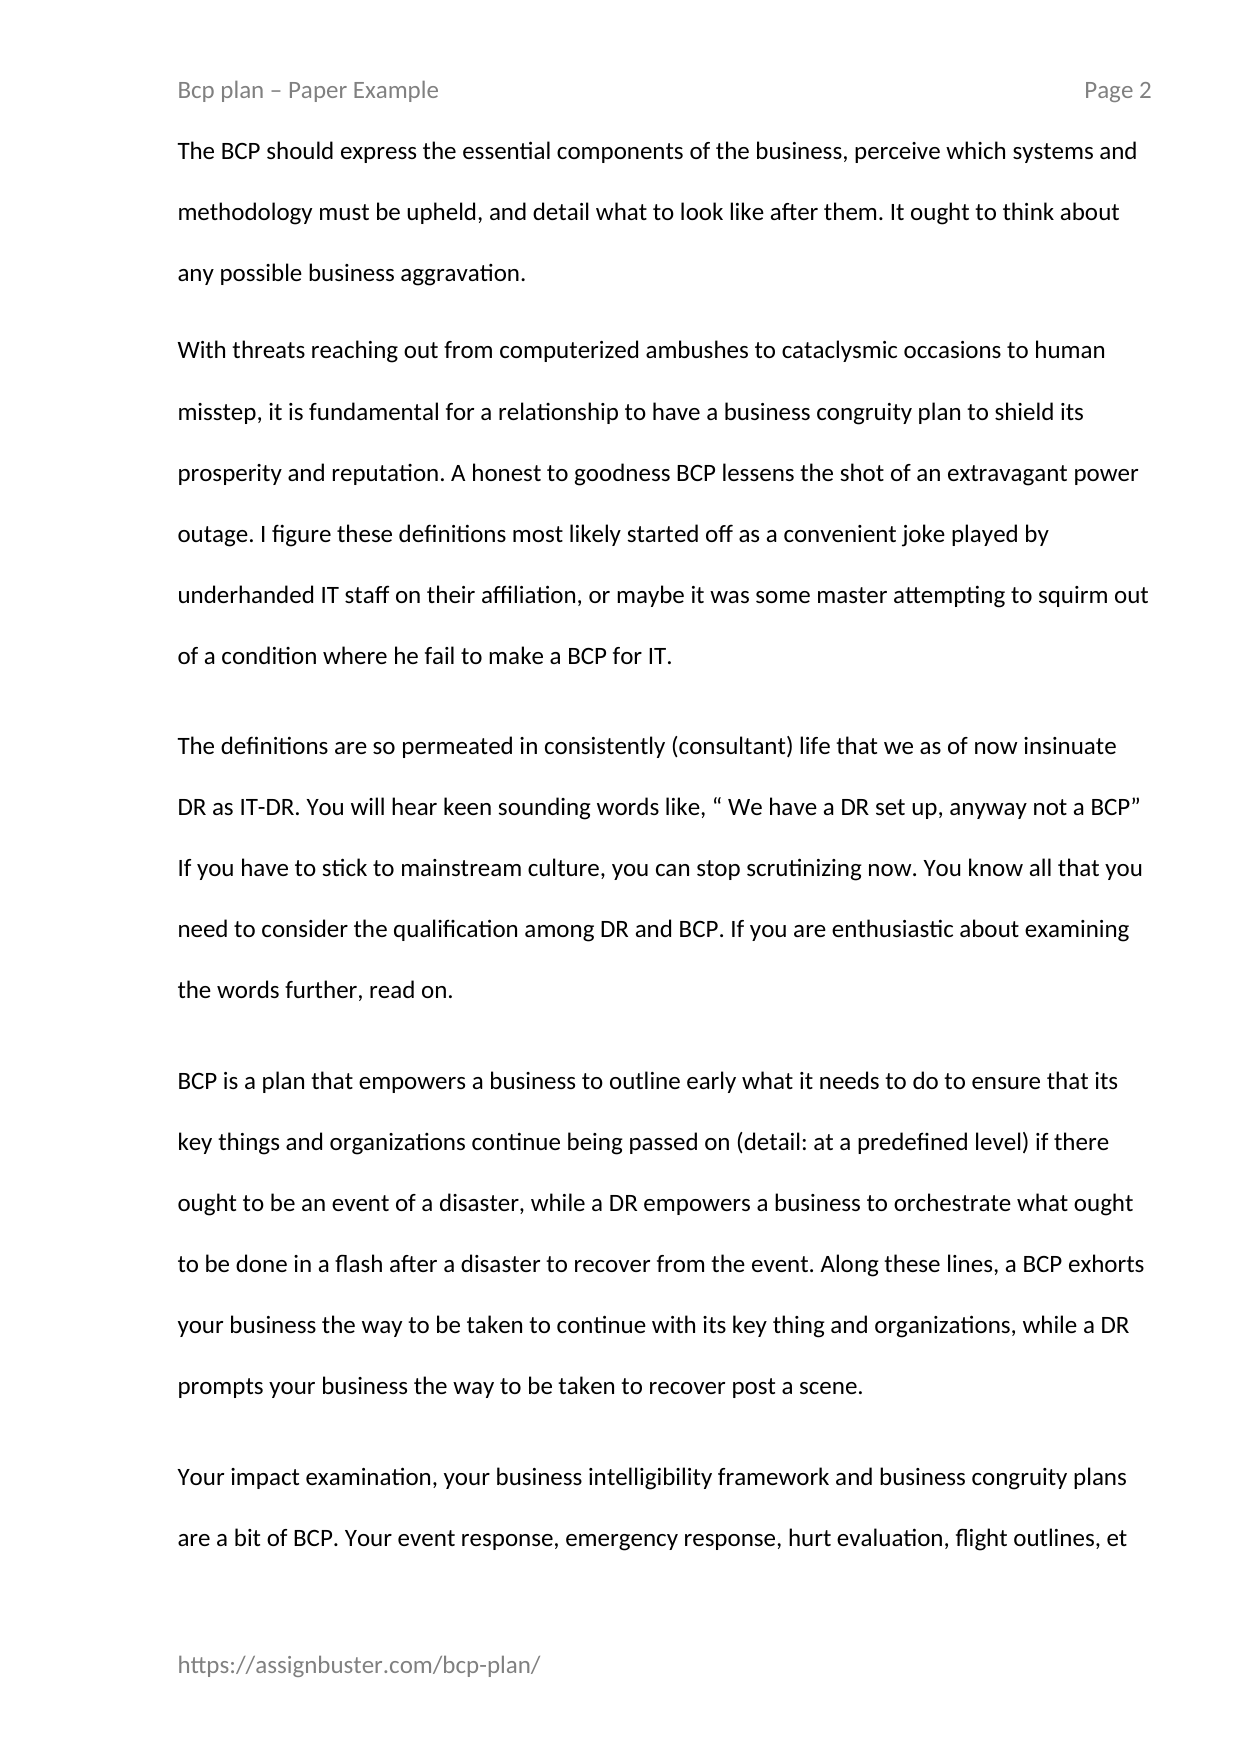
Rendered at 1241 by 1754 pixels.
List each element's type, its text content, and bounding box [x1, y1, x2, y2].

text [177, 1461, 1152, 1552]
text The definitions are so permeated in consistently (consultant) life that we as of now insinuate DR as IT-DR. You will hear keen sounding words like, “ We have a DR set up, anyway not a BCP” If you have to stick to mainstream culture, you can stop scrutinizing now. You know all that you need to consider the qualification among DR and BCP. If you are enthusiastic about examining the words further, read on. [177, 730, 1152, 1005]
text The BCP should express the essential components of the business, perceive which systems and methodology must be upheld, and detail what to look like after them. It ought to think about any possible business aggravation. [177, 135, 1152, 287]
text With threats reaching out from computerized ambushes to cataclysmic occasions to human misstep, it is fundamental for a relationship to have a business congruity plan to shield its prosperity and reputation. A honest to goodness BCP lessens the shot of an extravagant power outage. I figure these definitions most likely started off as a convenient joke played by underhanded IT staff on their affiliation, or maybe it was some master attempting to squirm out of a condition where he fail to make a BCP for IT. [177, 334, 1152, 670]
text BCP is a plan that empowers a business to outline early what it needs to do to ensure that its key things and organizations continue being passed on (detail: at a predefined level) if there ought to be an event of a disaster, while a DR empowers a business to orchestrate what ought to be done in a flash after a disaster to recover from the event. Along these lines, a BCP exhorts your business the way to be taken to continue with its key thing and organizations, while a DR prompts your business the way to be taken to recover post a scene. [177, 1065, 1152, 1401]
